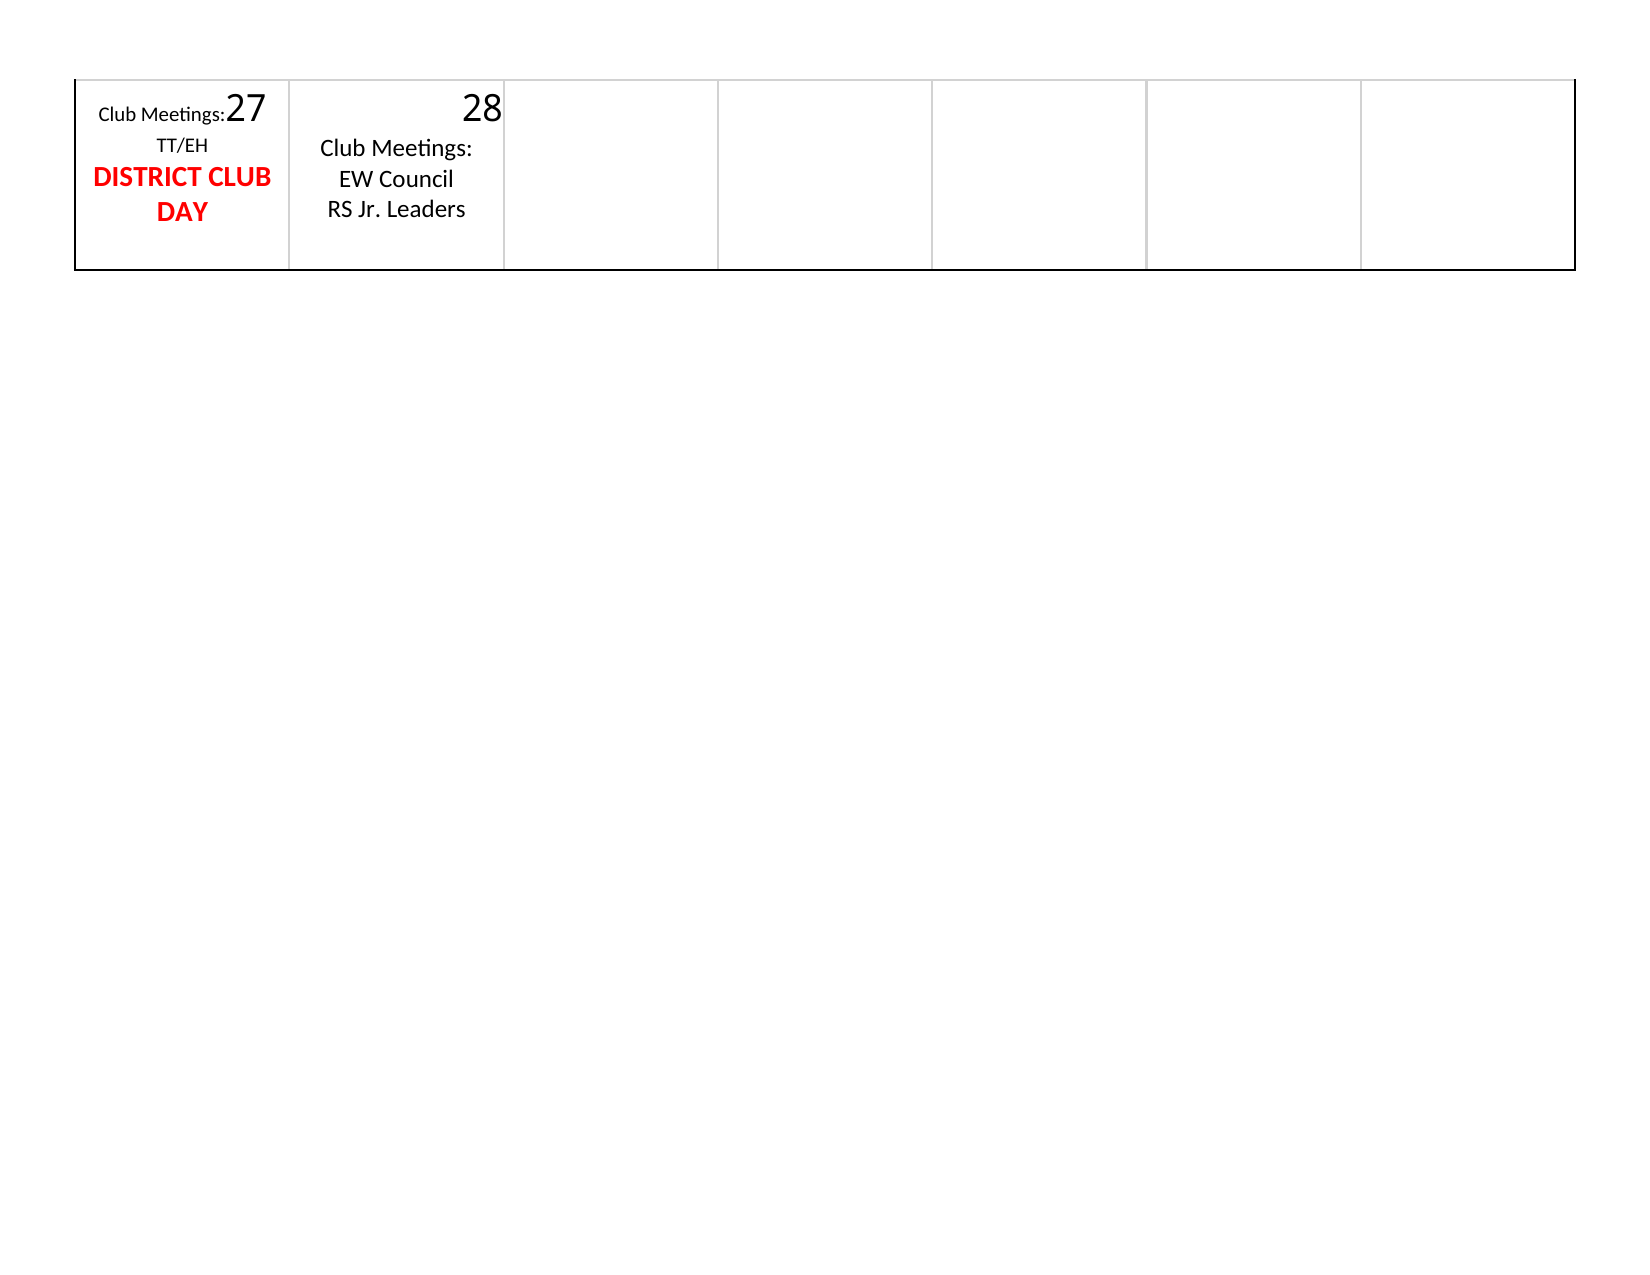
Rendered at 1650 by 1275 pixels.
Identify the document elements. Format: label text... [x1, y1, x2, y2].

table_cell [933, 81, 1145, 268]
table_cell [719, 81, 931, 268]
table_cell [1148, 81, 1360, 268]
table_cell [1362, 81, 1574, 268]
table_cell [505, 81, 717, 268]
table_cell 28 Club Meetings: EW Council RS Jr. Leaders [290, 81, 503, 268]
table_cell Club Meetings:27 TT/EH DISTRICT CLUB DAY [76, 81, 288, 268]
